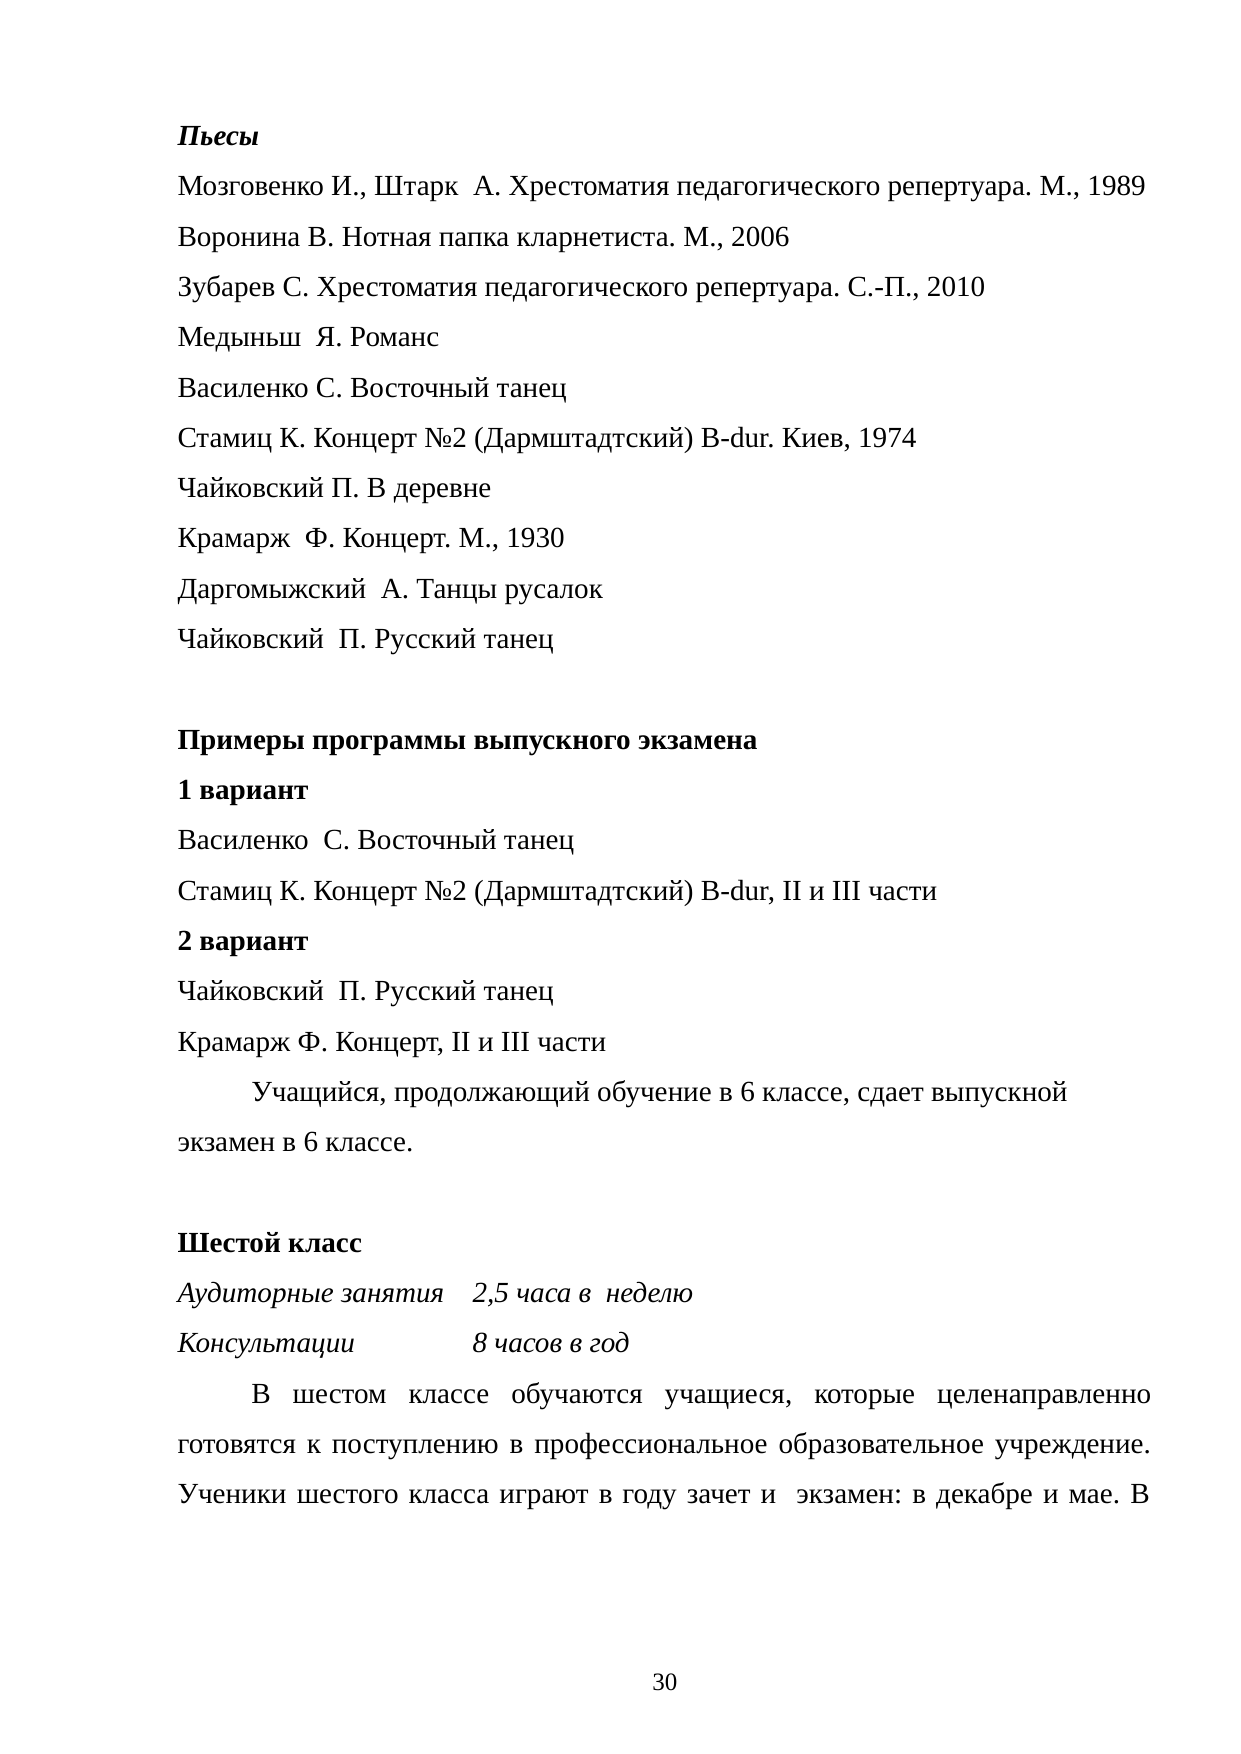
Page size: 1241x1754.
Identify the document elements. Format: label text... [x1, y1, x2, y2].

text Воронина В. Нотная папка кларнетиста. М., 2006 [177, 219, 1152, 252]
text Стамиц К. Концерт №2 (Дармштадтский) B-dur. Киев, 1974 [177, 420, 1152, 453]
text Чайковский П. Русский танец [177, 973, 1152, 1007]
text Стамиц К. Концерт №2 (Дармштадтский) B-dur, II и III части [177, 873, 1152, 906]
text Примеры программы выпускного экзамена [177, 722, 1152, 755]
text Мозговенко И., Штарк А. Хрестоматия педагогического репертуара. М., 1989 [177, 168, 1152, 202]
text 1 вариант [177, 772, 1152, 806]
text Зубарев С. Хрестоматия педагогического репертуара. С.-П., 2010 [177, 269, 1152, 303]
text 2 вариант [177, 923, 1152, 957]
text Даргомыжский А. Танцы русалок [177, 571, 1152, 604]
text Медыньш Я. Романс [177, 319, 1152, 353]
text Шестой класс [177, 1225, 1152, 1258]
text Консультации 8 часов в год [177, 1326, 1152, 1359]
text Василенко С. Восточный танец [177, 370, 1152, 403]
text Василенко С. Восточный танец [177, 822, 1152, 856]
text Учащийся, продолжающий обучение в 6 классе, сдает выпускной экзамен в 6 классе. [177, 1074, 1152, 1158]
text Аудиторные занятия 2,5 часа в неделю [177, 1275, 1152, 1309]
text Крамарж Ф. Концерт, II и III части [177, 1024, 1152, 1057]
text Пьесы [177, 118, 1152, 152]
text Чайковский П. В деревне [177, 470, 1152, 504]
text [177, 1376, 1152, 1510]
text Крамарж Ф. Концерт. М., 1930 [177, 521, 1152, 554]
text Чайковский П. Русский танец [177, 621, 1152, 655]
